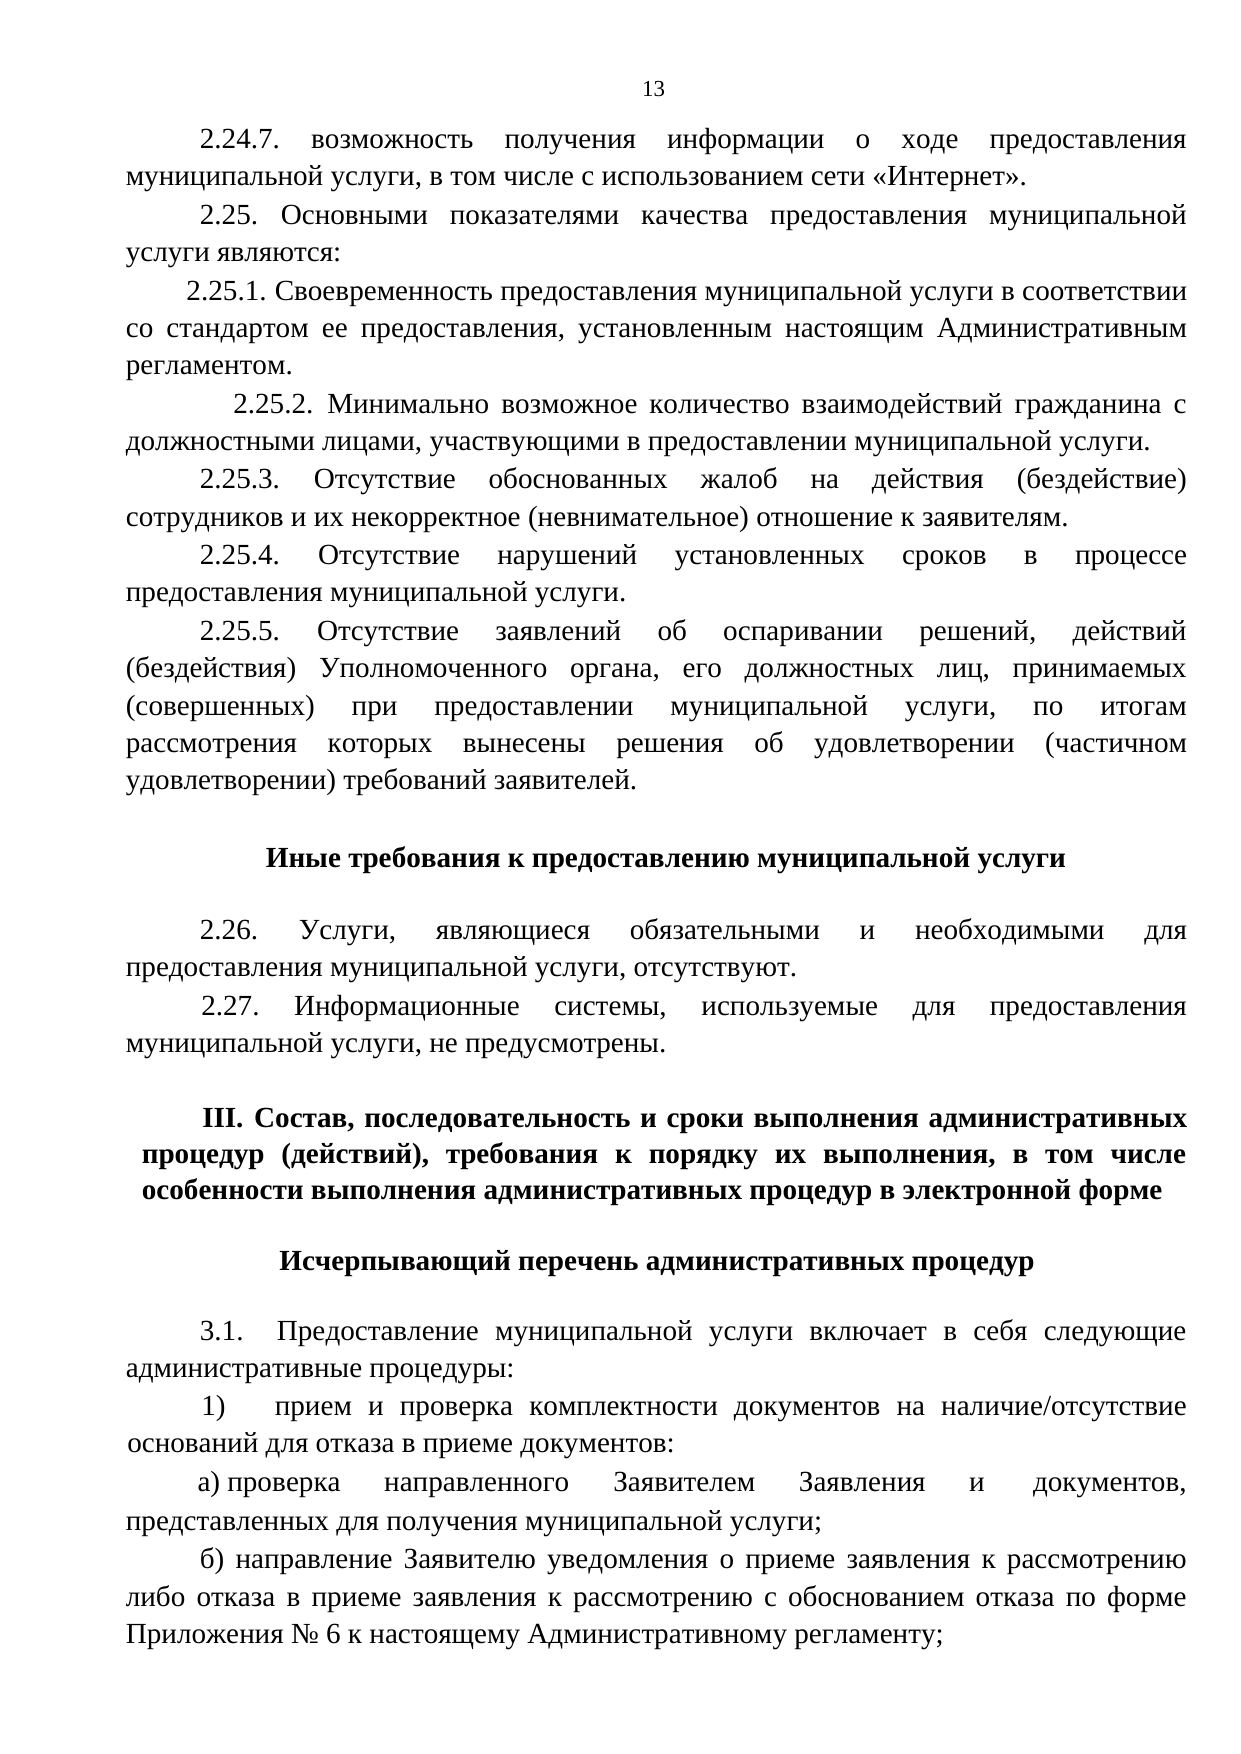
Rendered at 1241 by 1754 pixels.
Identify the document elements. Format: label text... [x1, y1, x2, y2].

text 3.1. Предоставление муниципальной услуги включает в себя следующие административные процедуры: [126, 1313, 1187, 1383]
text представленных для получения муниципальной услуги; [126, 1503, 1187, 1536]
text 2.25.4. Отсутствие нарушений установленных сроков в процессе предоставления муниципальной услуги. [126, 537, 1187, 608]
text б) направление Заявителю уведомления о приеме заявления к рассмотрению либо отказа в приеме заявления к рассмотрению с обоснованием отказа по форме Приложения № 6 к настоящему Административному регламенту; [126, 1542, 1187, 1649]
text III. Состав, последовательность и сроки выполнения административных процедур (действий), требования к порядку их выполнения, в том числе особенности выполнения административных процедур в электронной форме [142, 1100, 1188, 1206]
text 2.27. Информационные системы, используемые для предоставления муниципальной услуги, не предусмотрены. [126, 988, 1187, 1059]
subtitle Исчерпывающий перечень административных процедур [143, 1243, 1171, 1276]
text Иные требования к предоставлению муниципальной услуги [137, 840, 1194, 874]
text а) проверка направленного Заявителем Заявления и документов, [127, 1464, 1194, 1498]
text 2.25.5. Отсутствие заявлений об оспаривании решений, действий (бездействия) Уполномоченного органа, его должностных лиц, принимаемых (совершенных) при предоставлении муниципальной услуги, по итогам рассмотрения которых вынесены решения об удовлетворении (частичном удовлетворении) требований заявителей. [126, 613, 1187, 796]
text 2.25.3. Отсутствие обоснованных жалоб на действия (бездействие) сотрудников и их некорректное (невнимательное) отношение к заявителям. [126, 462, 1187, 532]
text 2.26. Услуги, являющиеся обязательными и необходимыми для предоставления муниципальной услуги, отсутствуют. [126, 912, 1187, 983]
list прием и проверка комплектности документов на наличие/отсутствие оснований для отказа в приеме документов: [127, 1388, 1187, 1459]
text 2.25. Основными показателями качества предоставления муниципальной услуги являются: [126, 197, 1187, 268]
text 2.25.1. Своевременность предоставления муниципальной услуги в соответствии со стандартом ее предоставления, установленным настоящим Административным регламентом. [126, 273, 1187, 381]
text 2.24.7. возможность получения информации о ходе предоставления муниципальной услуги, в том числе с использованием сети «Интернет». [126, 121, 1187, 192]
text 2.25.2. Минимально возможное количество взаимодействий гражданина с должностными лицами, участвующими в предоставлении муниципальной услуги. [126, 386, 1187, 456]
